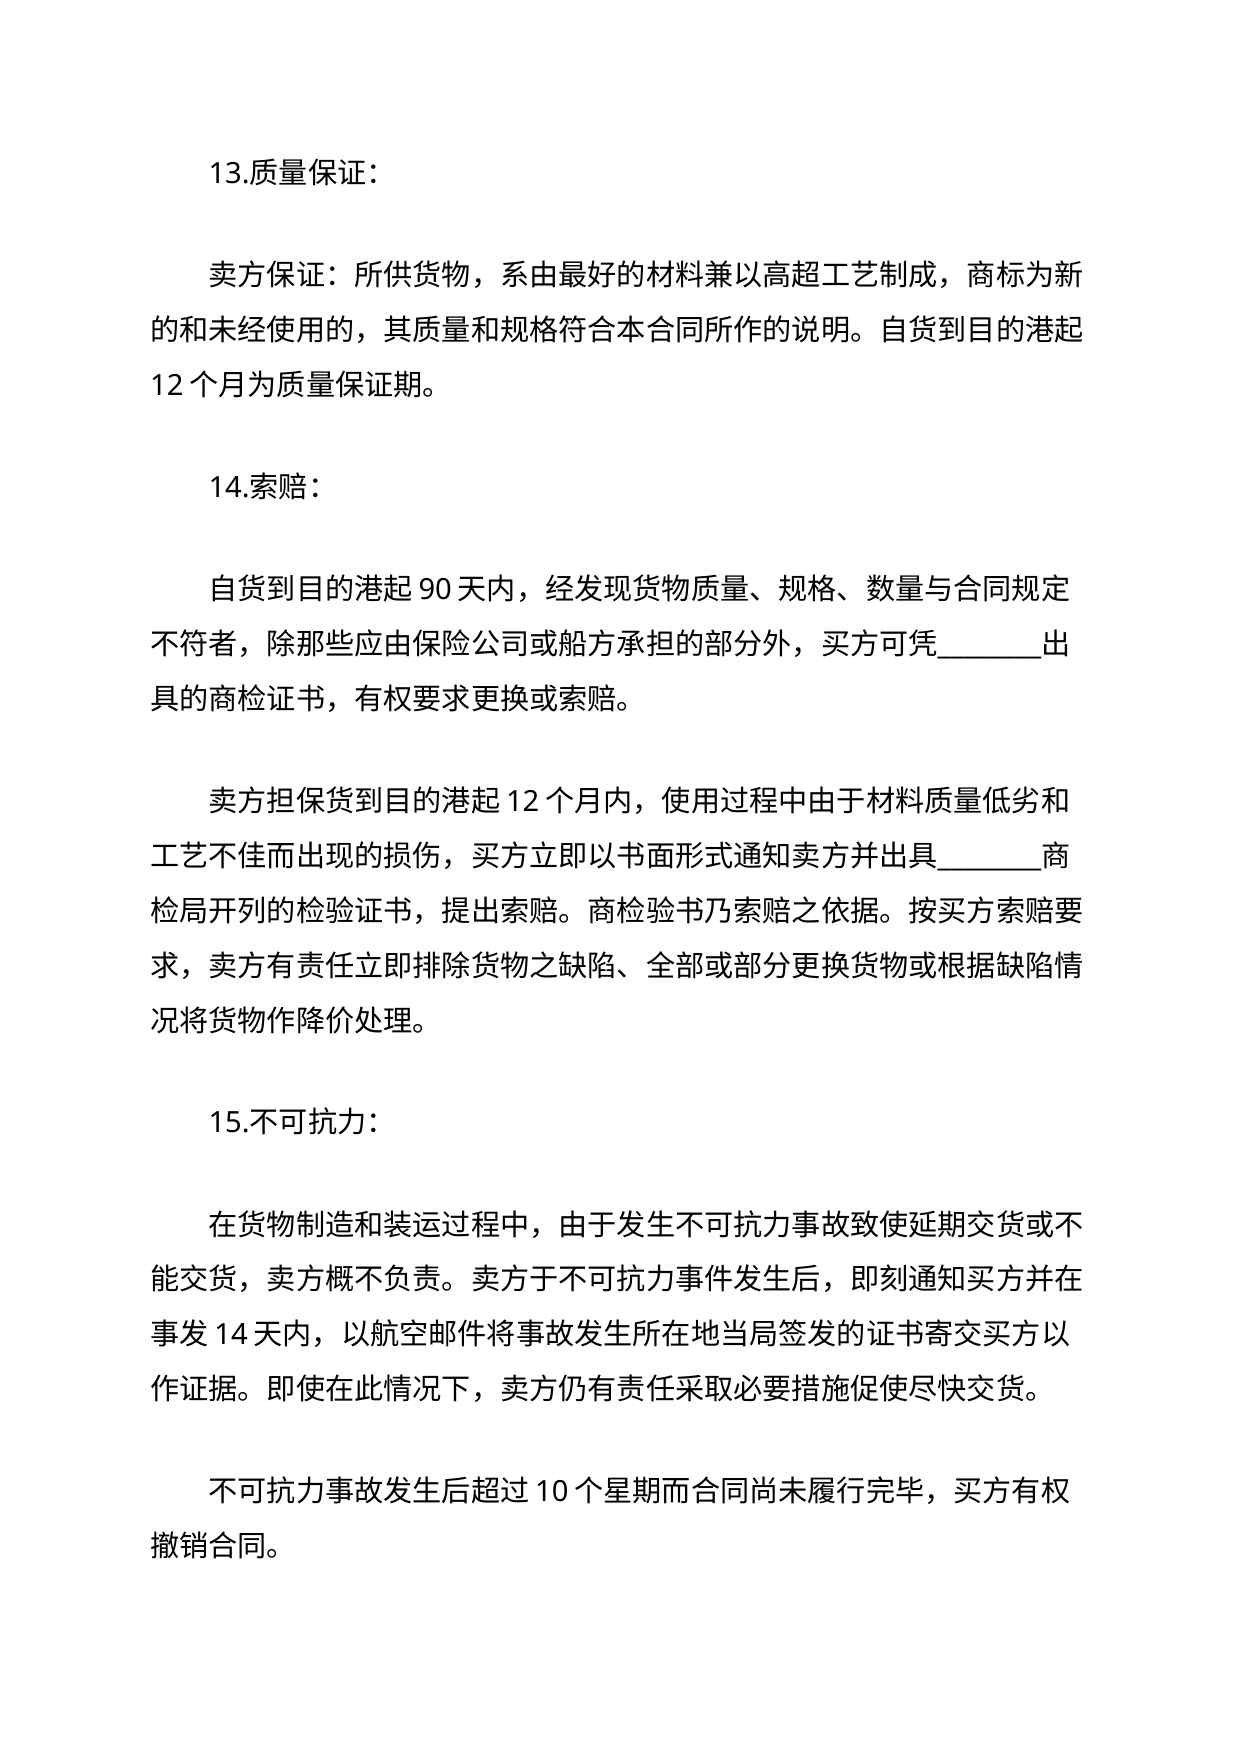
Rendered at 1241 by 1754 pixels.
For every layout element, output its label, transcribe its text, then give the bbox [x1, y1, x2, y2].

text 在货物制造和装运过程中，由于发生不可抗力事故致使延期交货或不能交货，卖方概不负责。卖方于不可抗力事件发生后，即刻通知买方并在事发14天内，以航空邮件将事故发生所在地当局签发的证书寄交买方以作证据。即使在此情况下，卖方仍有责任采取必要措施促使尽快交货。 [150, 1201, 1090, 1408]
text 13.质量保证： [150, 150, 1090, 192]
text 自货到目的港起90天内，经发现货物质量、规格、数量与合同规定不符者，除那些应由保险公司或船方承担的部分外，买方可凭________出具的商检证书，有权要求更换或索赔。 [150, 566, 1090, 718]
text 14.索赔： [150, 464, 1090, 506]
text 卖方保证：所供货物，系由最好的材料兼以高超工艺制成，商标为新的和未经使用的，其质量和规格符合本合同所作的说明。自货到目的港起12个月为质量保证期。 [150, 252, 1090, 404]
text 不可抗力事故发生后超过10个星期而合同尚未履行完毕，买方有权撤销合同。 [150, 1468, 1090, 1565]
text 15.不可抗力： [150, 1099, 1090, 1141]
text 卖方担保货到目的港起12个月内，使用过程中由于材料质量低劣和工艺不佳而出现的损伤，买方立即以书面形式通知卖方并出具________商检局开列的检验证书，提出索赔。商检验书乃索赔之依据。按买方索赔要求，卖方有责任立即排除货物之缺陷、全部或部分更换货物或根据缺陷情况将货物作降价处理。 [150, 777, 1090, 1039]
